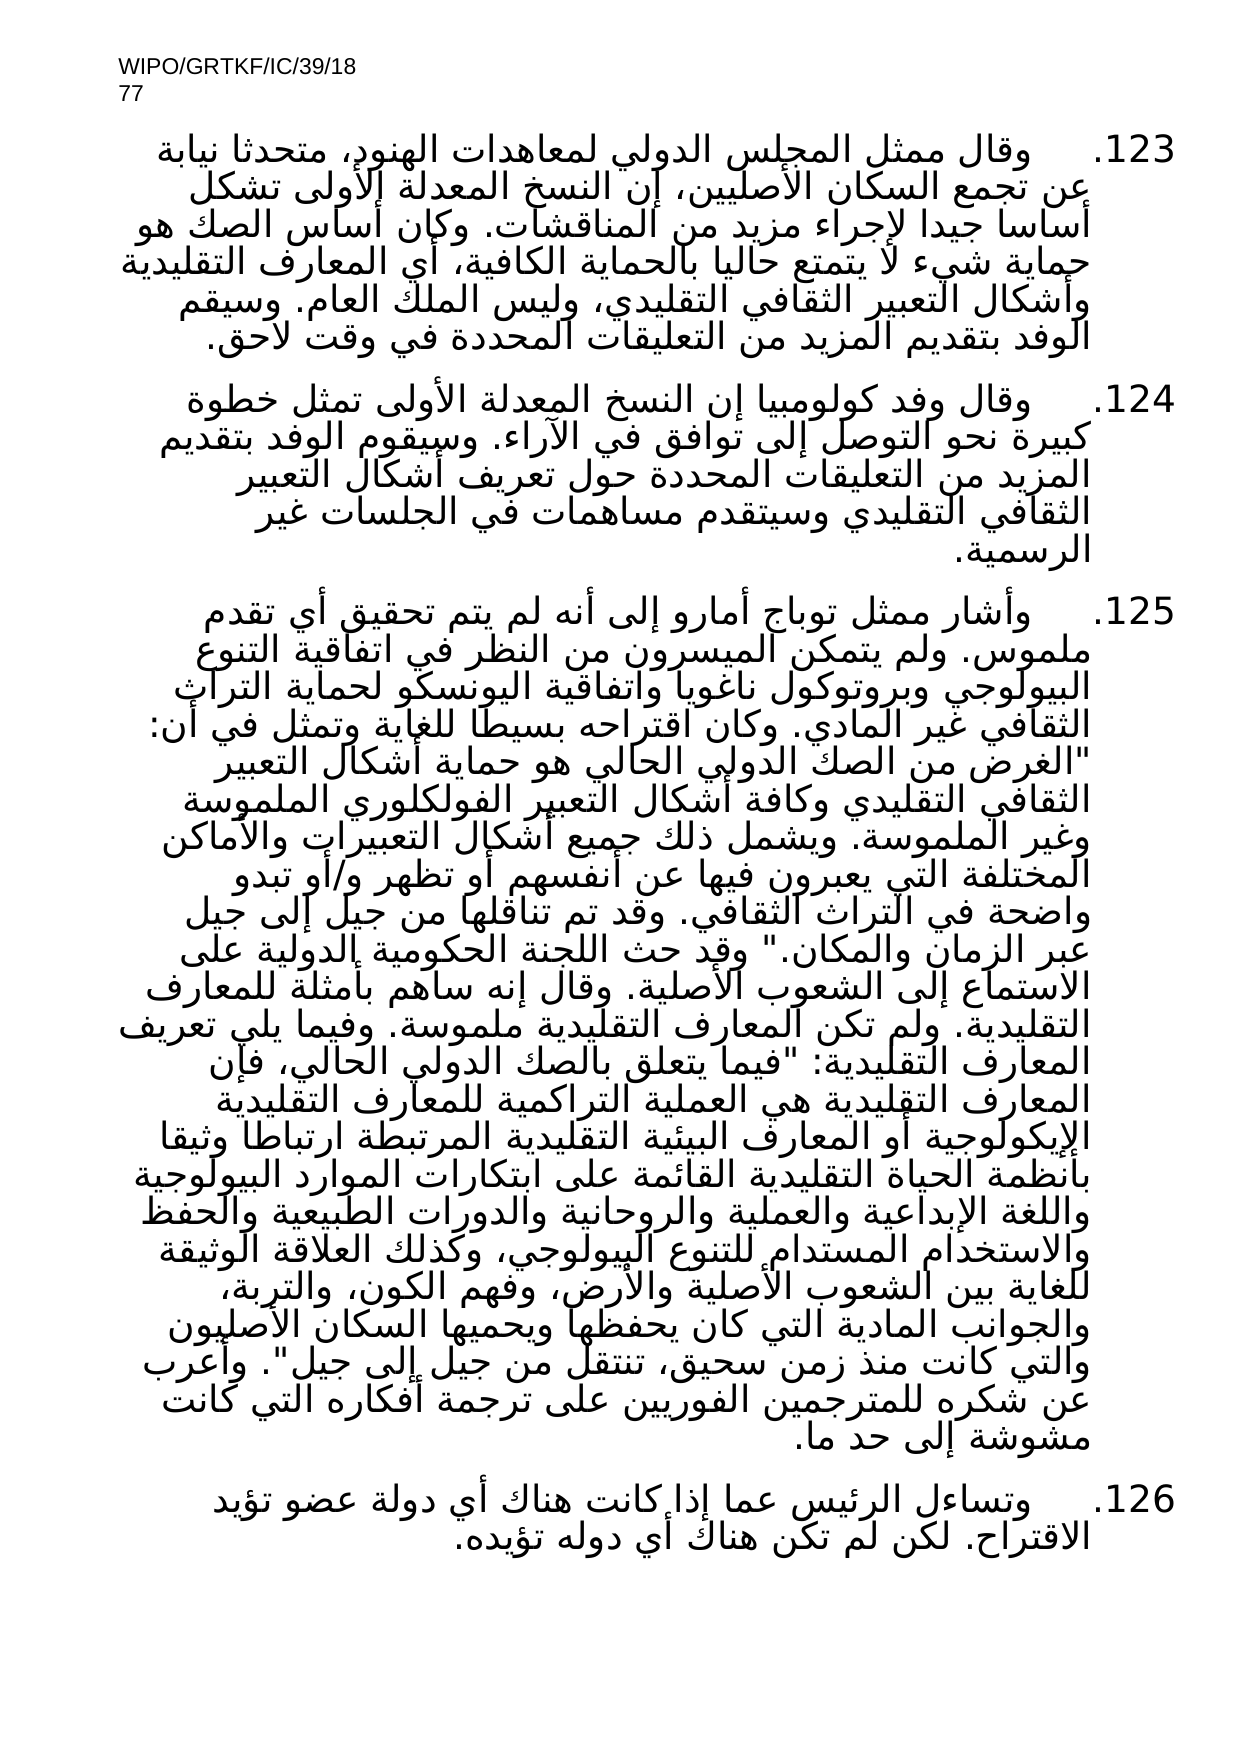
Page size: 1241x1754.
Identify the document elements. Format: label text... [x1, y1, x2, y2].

text وأشار ممثل توباج أمارو إلى أنه لم يتم تحقيق أي تقدم ملموس. ولم يتمكن الميسرون من النظر في اتفاقية التنوع البيولوجي وبروتوكول ناغويا واتفاقية اليونسكو لحماية التراث الثقافي غير المادي. وكان اقتراحه بسيطا للغاية وتمثل في أن: "الغرض من الصك الدولي الحالي هو حماية أشكال التعبير الثقافي التقليدي وكافة أشكال التعبير الفولكلوري الملموسة وغير الملموسة. ويشمل ذلك جميع أشكال التعبيرات والأماكن المختلفة التي يعبرون فيها عن أنفسهم أو تظهر و/أو تبدو واضحة في التراث الثقافي. وقد تم تناقلها من جيل إلى جيل عبر الزمان والمكان." وقد حث اللجنة الحكومية الدولية على الاستماع إلى الشعوب الأصلية. وقال إنه ساهم بأمثلة للمعارف التقليدية. ولم تكن المعارف التقليدية ملموسة. وفيما يلي تعريف المعارف التقليدية: "فيما يتعلق بالصك الدولي الحالي، فإن المعارف التقليدية هي العملية التراكمية للمعارف التقليدية الإيكولوجية أو المعارف البيئية التقليدية المرتبطة ارتباطا وثيقا بأنظمة الحياة التقليدية القائمة على ابتكارات الموارد البيولوجية واللغة الإبداعية والعملية والروحانية والدورات الطبيعية والحفظ والاستخدام المستدام للتنوع البيولوجي، وكذلك العلاقة الوثيقة للغاية بين الشعوب الأصلية والأرض، وفهم الكون، والتربة، والجوانب المادية التي كان يحفظها ويحميها السكان الأصليون والتي كانت منذ زمن سحيق، تنتقل من جيل إلى جيل". وأعرب عن شكره للمترجمين الفوريين على ترجمة أفكاره التي كانت مشوشة إلى حد ما. [118, 595, 1092, 1457]
text وتساءل الرئيس عما إذا كانت هناك أي دولة عضو تؤيد الاقتراح. لكن لم تكن هناك أي دوله تؤيده. [118, 1482, 1092, 1557]
text وقال ممثل المجلس الدولي لمعاهدات الهنود، متحدثا نيابة عن تجمع السكان الأصليين، إن النسخ المعدلة الأولى تشكل أساسا جيدا لإجراء مزيد من المناقشات. وكان أساس الصك هو حماية شيء لا يتمتع حاليا بالحماية الكافية، أي المعارف التقليدية وأشكال التعبير الثقافي التقليدي، وليس الملك العام. وسيقم الوفد بتقديم المزيد من التعليقات المحددة في وقت لاحق. [118, 132, 1092, 357]
text وقال وفد كولومبيا إن النسخ المعدلة الأولى تمثل خطوة كبيرة نحو التوصل إلى توافق في الآراء. وسيقوم الوفد بتقديم المزيد من التعليقات المحددة حول تعريف أشكال التعبير الثقافي التقليدي وسيتقدم مساهمات في الجلسات غير الرسمية. [118, 382, 1092, 570]
